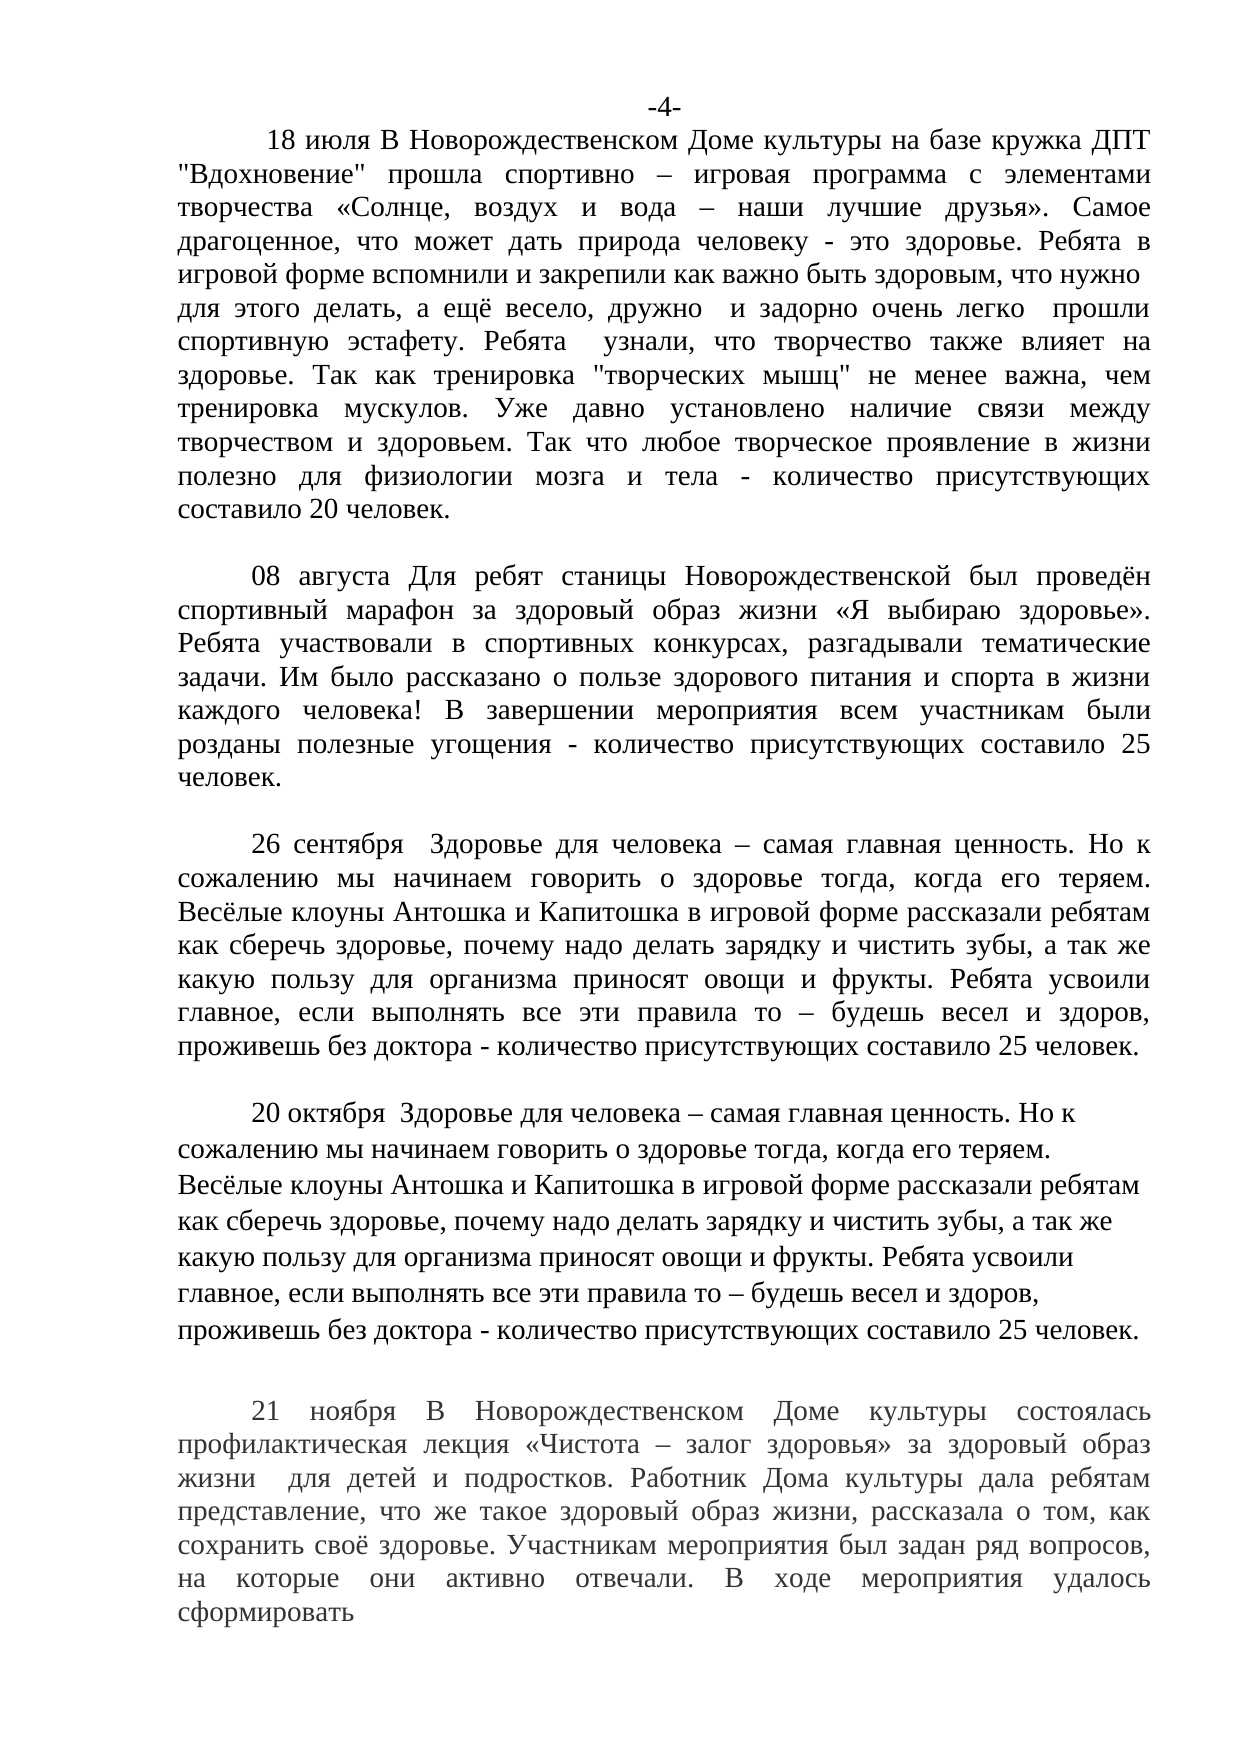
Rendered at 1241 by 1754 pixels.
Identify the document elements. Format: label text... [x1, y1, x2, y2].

text 08 августа Для ребят станицы Новорождественской был проведён спортивный марафон за здоровый образ жизни «Я выбираю здоровье». Ребята участвовали в спортивных конкурсах, разгадывали тематические задачи. Им было рассказано о пользе здорового питания и спорта в жизни каждого человека! В завершении мероприятия всем участникам были розданы полезные угощения - количество присутствующих составило 25 человек. [177, 558, 1152, 793]
text 21 ноября В Новорождественском Доме культуры состоялась профилактическая лекция «Чистота – залог здоровья» за здоровый образ жизни для детей и подростков. Работник Дома культуры дала ребятам представление, что же такое здоровый образ жизни, рассказала о том, как сохранить своё здоровье. Участникам мероприятия был задан ряд вопросов, на которые они активно отвечали. В ходе мероприятия удалось сформировать [177, 1393, 1152, 1627]
text 18 июля В Новорождественском Доме культуры на базе кружка ДПТ "Вдохновение" прошла спортивно – игровая программа с элементами творчества «Солнце, воздух и вода – наши лучшие друзья». Самое драгоценное, что может дать природа человеку - это здоровье. Ребята в игровой форме вспомнили и закрепили как важно быть здоровым, что нужно [177, 122, 1152, 290]
text 26 сентября Здоровье для человека – самая главная ценность. Но к сожалению мы начинаем говорить о здоровье тогда, когда его теряем. Весёлые клоуны Антошка и Капитошка в игровой форме рассказали ребятам как сберечь здоровье, почему надо делать зарядку и чистить зубы, а так же какую пользу для организма приносят овощи и фрукты. Ребята усвоили главное, если выполнять все эти правила то – будешь весел и здоров, проживешь без доктора - количество присутствующих составило 25 человек. [177, 827, 1152, 1061]
text 20 октября Здоровье для человека – самая главная ценность. Но к сожалению мы начинаем говорить о здоровье тогда, когда его теряем. Весёлые клоуны Антошка и Капитошка в игровой форме рассказали ребятам как сберечь здоровье, почему надо делать зарядку и чистить зубы, а так же какую пользу для организма приносят овощи и фрукты. Ребята усвоили главное, если выполнять все эти правила то – будешь весел и здоров, проживешь без доктора - количество присутствующих составило 25 человек. [177, 1095, 1152, 1345]
text для этого делать, а ещё весело, дружно и задорно очень легко прошли спортивную эстафету. Ребята узнали, что творчество также влияет на здоровье. Так как тренировка "творческих мышц" не менее важна, чем тренировка мускулов. Уже давно установлено наличие связи между творчеством и здоровьем. Так что любое творческое проявление в жизни полезно для физиологии мозга и тела - количество присутствующих составило 20 человек. [177, 290, 1152, 525]
text -4- [177, 89, 1152, 122]
